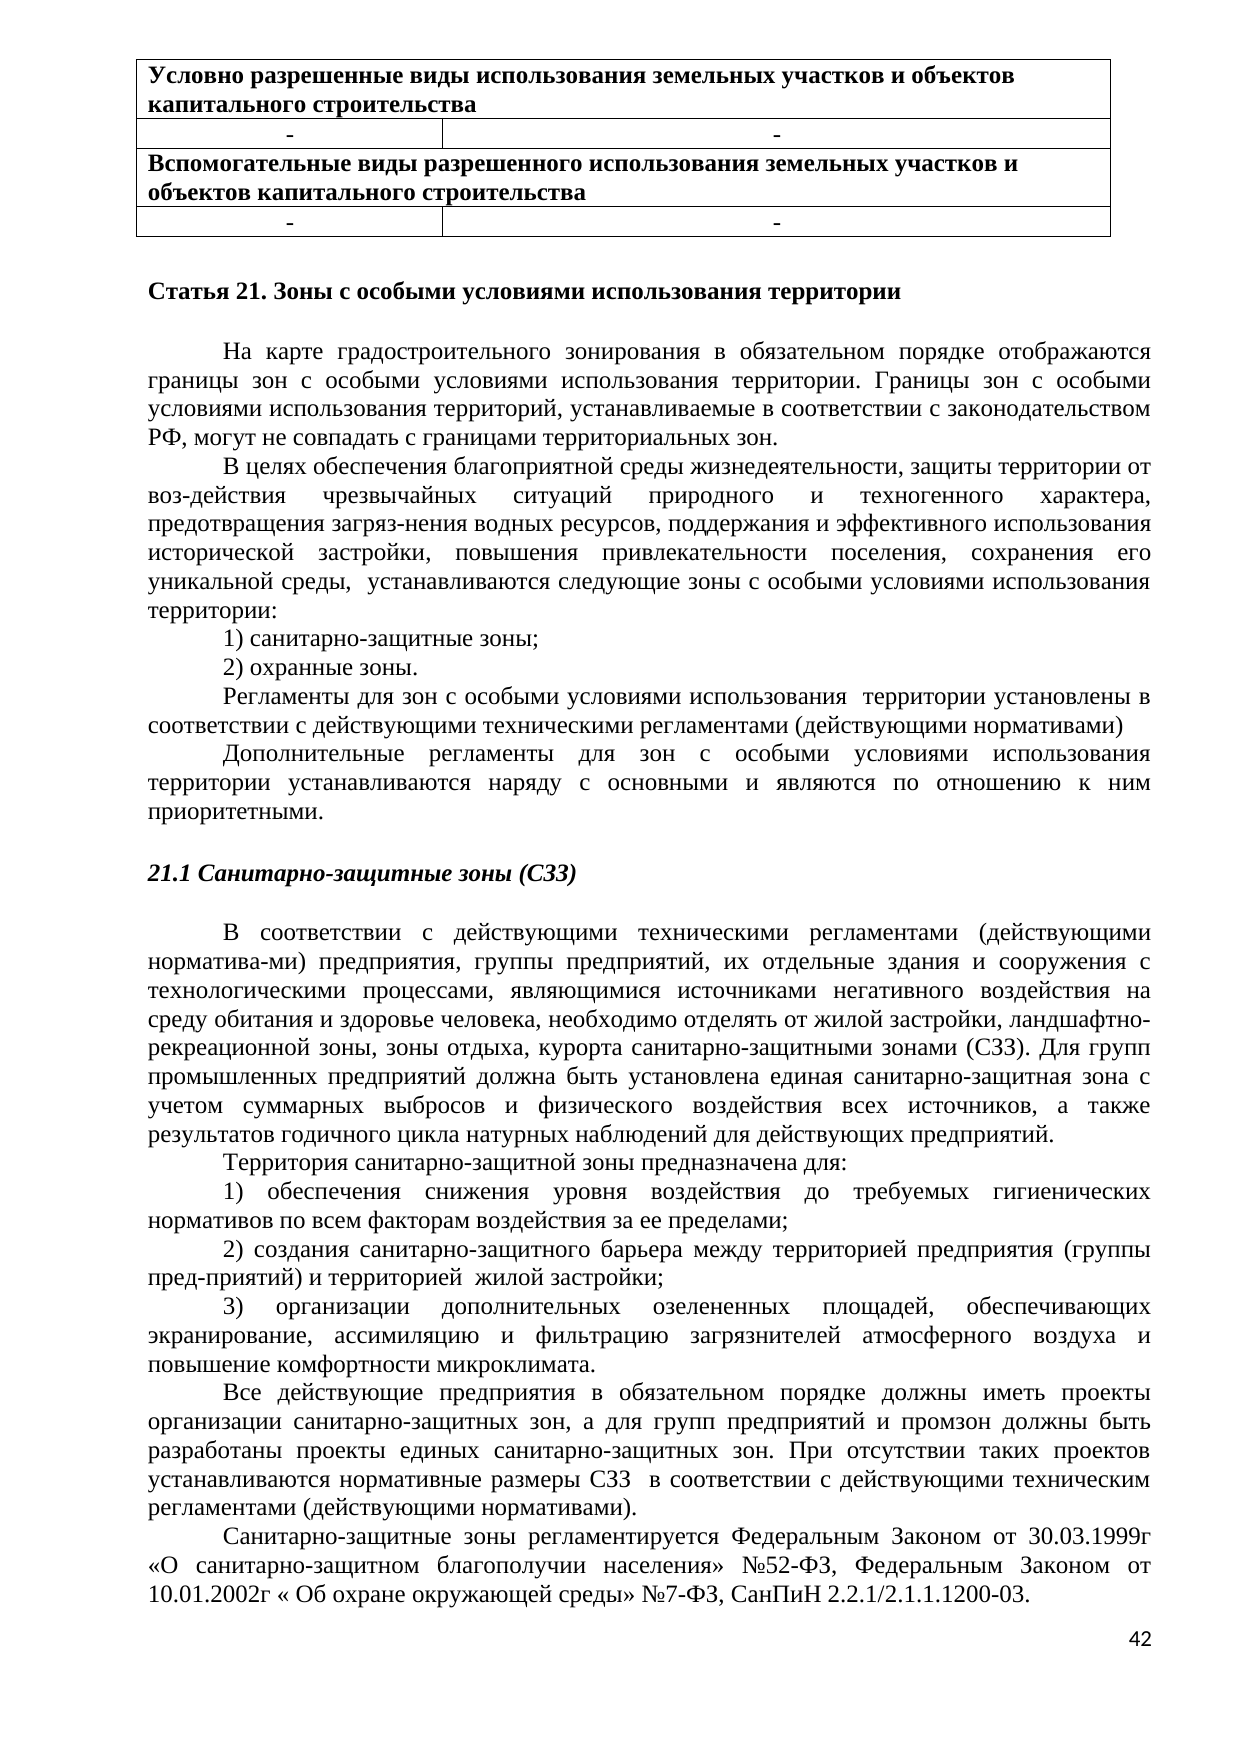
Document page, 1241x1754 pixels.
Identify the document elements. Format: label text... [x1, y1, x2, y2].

table_cell - [137, 119, 442, 147]
text Все действующие предприятия в обязательном порядке должны иметь проекты организации санитарно-защитных зон, а для групп предприятий и промзон должны быть разработаны проекты единых санитарно-защитных зон. При отсутствии таких проектов устанавливаются нормативные размеры СЗЗ в соответствии с действующими техническим регламентами (действующими нормативами). [148, 1377, 1152, 1521]
text В соответствии с действующими техническими регламентами (действующими норматива-ми) предприятия, группы предприятий, их отдельные здания и сооружения с технологическими процессами, являющимися источниками негативного воздействия на среду обитания и здоровье человека, необходимо отделять от жилой застройки, ландшафтно-рекреационной зоны, зоны отдыха, курорта санитарно-защитными зонами (СЗЗ). Для групп промышленных предприятий должна быть установлена единая санитарно-защитная зона с учетом суммарных выбросов и физического воздействия всех источников, а также результатов годичного цикла натурных наблюдений для действующих предприятий. [148, 917, 1152, 1147]
text Территория санитарно-защитной зоны предназначена для: [148, 1147, 1152, 1176]
text На карте градостроительного зонирования в обязательном порядке отображаются границы зон с особыми условиями использования территории. Границы зон с особыми условиями использования территорий, устанавливаемые в соответствии с законодательством РФ, могут не совпадать с границами территориальных зон. [148, 336, 1152, 451]
text В целях обеспечения благоприятной среды жизнедеятельности, защиты территории от воз-действия чрезвычайных ситуаций природного и техногенного характера, предотвращения загряз-нения водных ресурсов, поддержания и эффективного использования исторической застройки, повышения привлекательности поселения, сохранения его уникальной среды, устанавливаются следующие зоны с особыми условиями использования территории: [148, 451, 1152, 623]
table_cell - [443, 119, 1110, 147]
subtitle Статья 21. Зоны с особыми условиями использования территории [148, 276, 1152, 305]
table_cell - [137, 207, 442, 236]
text Санитарно-защитные зоны регламентируется Федеральным Законом от 30.03.1999г «О санитарно-защитном благополучии населения» №52-ФЗ, Федеральным Законом от 10.01.2002г « Об охране окружающей среды» №7-ФЗ, СанПиН 2.2.1/2.1.1.1200-03. [148, 1521, 1152, 1607]
subtitle 21.1 Санитарно-защитные зоны (СЗЗ) [148, 858, 1152, 886]
text 1) обеспечения снижения уровня воздействия до требуемых гигиенических нормативов по всем факторам воздействия за ее пределами; [148, 1176, 1152, 1234]
text 2) создания санитарно-защитного барьера между территорией предприятия (группы пред-приятий) и территорией жилой застройки; [148, 1234, 1152, 1291]
text Регламенты для зон с особыми условиями использования территории установлены в соответствии с действующими техническими регламентами (действующими нормативами) [148, 681, 1152, 738]
text 3) организации дополнительных озелененных площадей, обеспечивающих экранирование, ассимиляцию и фильтрацию загрязнителей атмосферного воздуха и повышение комфортности микроклимата. [148, 1291, 1152, 1377]
text 1) санитарно-защитные зоны; [148, 623, 1152, 652]
table_cell - [443, 207, 1110, 236]
table_cell Вспомогательные виды разрешенного использования земельных участков и объектов капитального строительства [137, 149, 1110, 206]
text 2) охранные зоны. [148, 652, 1152, 681]
text Дополнительные регламенты для зон с особыми условиями использования территории устанавливаются наряду с основными и являются по отношению к ним приоритетными. [148, 738, 1152, 825]
table_cell Условно разрешенные виды использования земельных участков и объектов капитального строительства [137, 60, 1110, 118]
